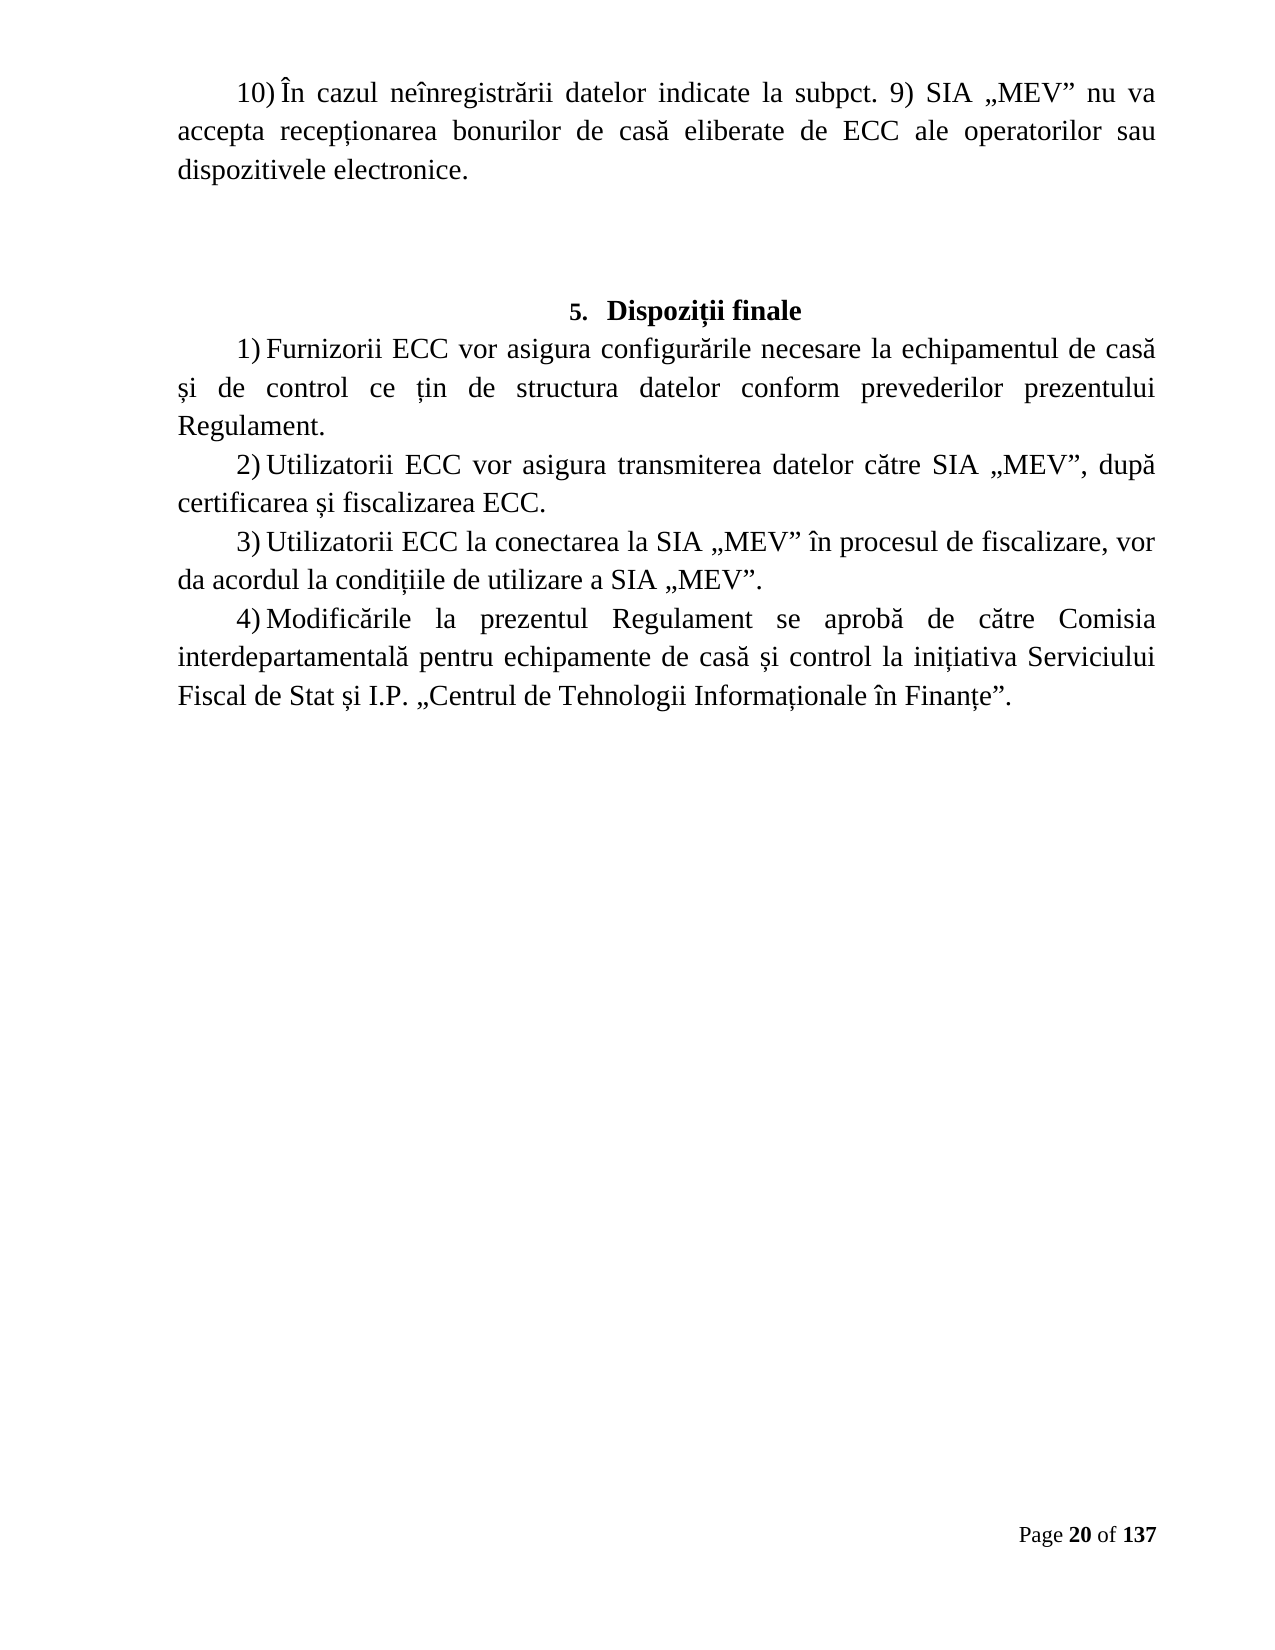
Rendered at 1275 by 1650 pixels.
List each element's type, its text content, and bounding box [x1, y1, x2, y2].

list Furnizorii ECC vor asigura configurările necesare la echipamentul de casă și de control ce țin de structura datelor conform prevederilor prezentului Regulament. [177, 331, 1156, 442]
list Utilizatorii ECC vor asigura transmiterea datelor către SIA „MEV”, după certificarea și fiscalizarea ECC. [177, 447, 1156, 519]
list În cazul neînregistrării datelor indicate la subpct. 9) SIA „MEV” nu va accepta recepționarea bonurilor de casă eliberate de ECC ale operatorilor sau dispozitivele electronice. [177, 75, 1156, 186]
list Modificările la prezentul Regulament se aprobă de către Comisia interdepartamentală pentru echipamente de casă și control la inițiativa Serviciului Fiscal de Stat și I.P. „Centrul de Tehnologii Informaționale în Finanțe”. [177, 601, 1156, 712]
subtitle Dispoziții finale [215, 293, 1156, 326]
list Utilizatorii ECC la conectarea la SIA „MEV” în procesul de fiscalizare, vor da acordul la condițiile de utilizare a SIA „MEV”. [177, 524, 1156, 596]
